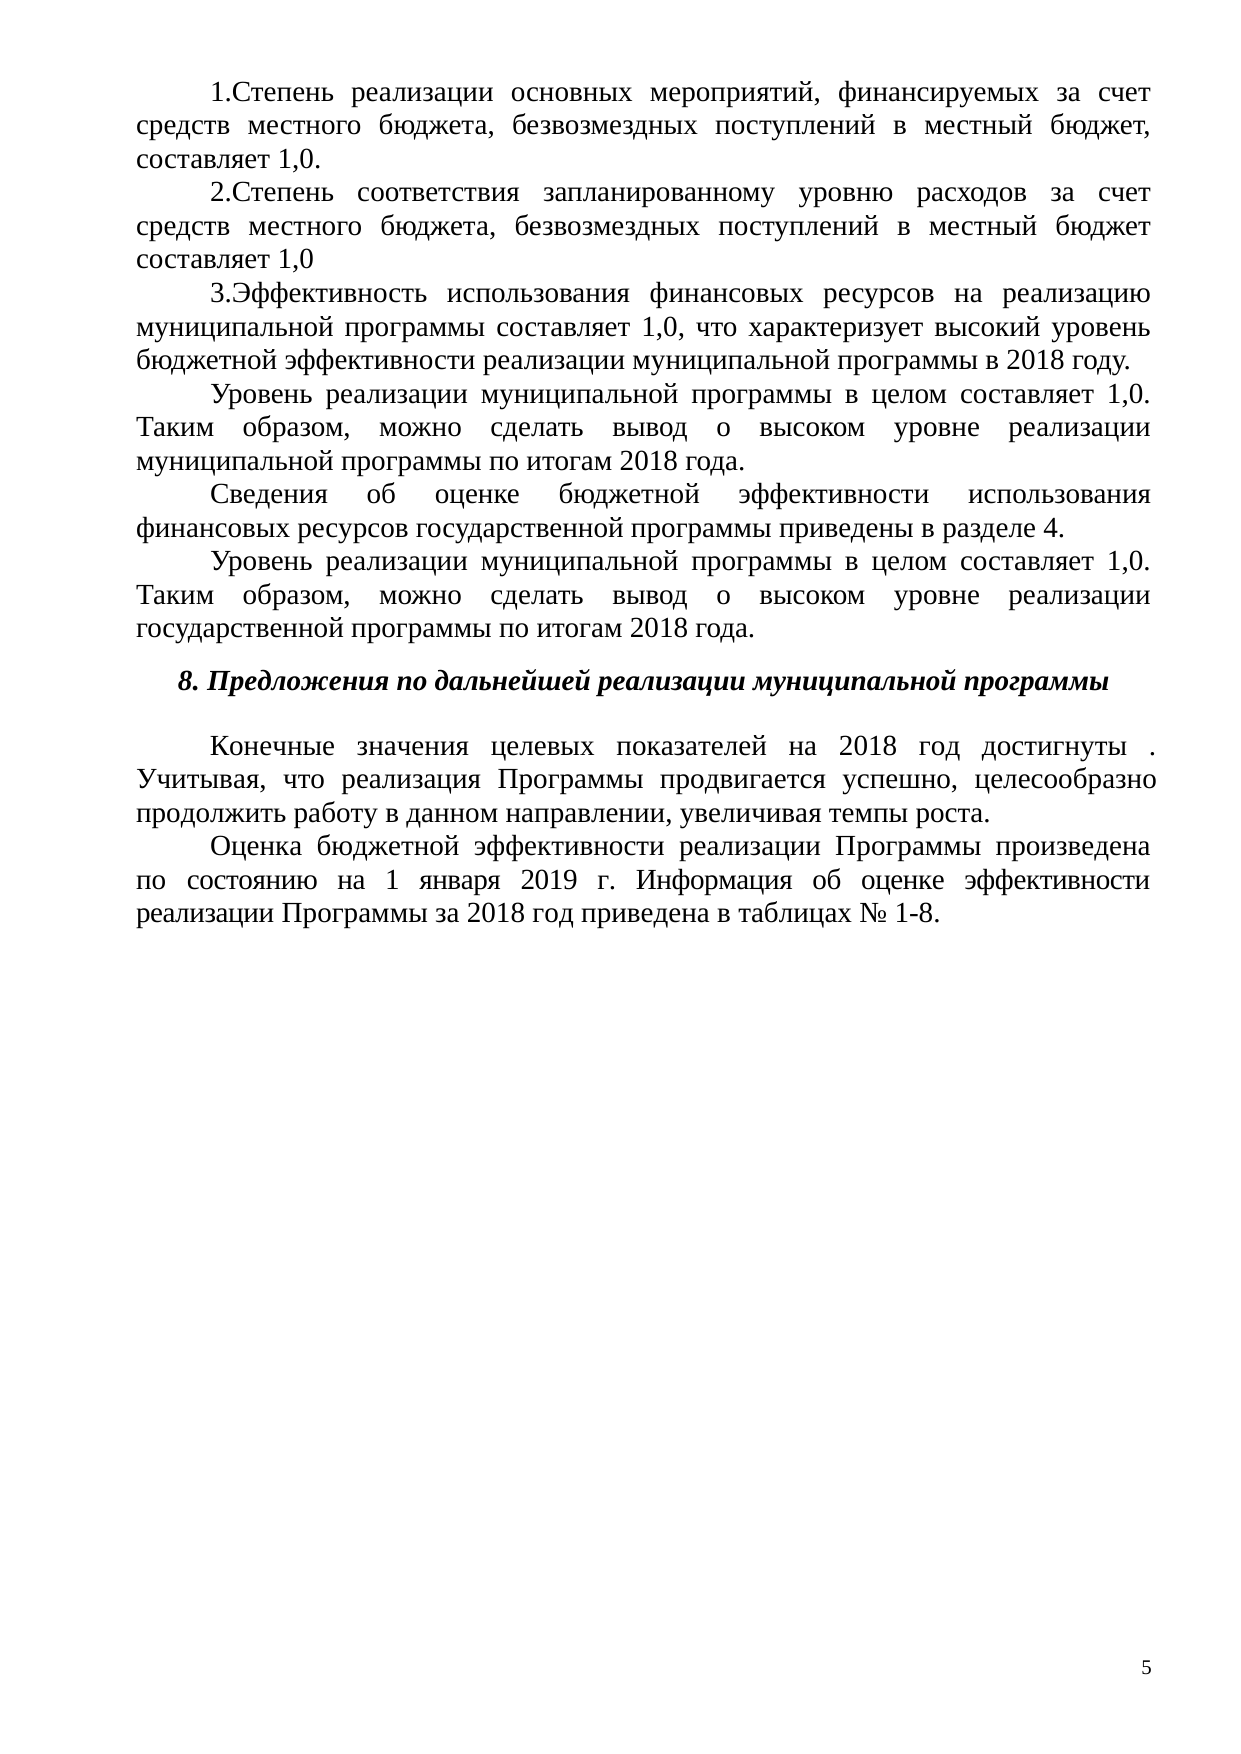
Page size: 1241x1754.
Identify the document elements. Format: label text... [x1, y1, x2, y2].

text 2.Степень соответствия запланированному уровню расходов за счет средств местного бюджета, безвозмездных поступлений в местный бюджет составляет 1,0 [136, 174, 1152, 275]
text Сведения об оценке бюджетной эффективности использования финансовых ресурсов государственной программы приведены в разделе 4. [136, 476, 1152, 543]
text 1.Степень реализации основных мероприятий, финансируемых за счет средств местного бюджета, безвозмездных поступлений в местный бюджет, составляет 1,0. [136, 74, 1152, 174]
text Уровень реализации муниципальной программы в целом составляет 1,0. Таким образом, можно сделать вывод о высоком уровне реализации муниципальной программы по итогам 2018 года. [136, 376, 1152, 476]
text 3.Эффективность использования финансовых ресурсов на реализацию муниципальной программы составляет 1,0, что характеризует высокий уровень бюджетной эффективности реализации муниципальной программы в 2018 году. [136, 275, 1152, 376]
text Оценка бюджетной эффективности реализации Программы произведена по состоянию на 1 января 2019 г. Информация об оценке эффективности реализации Программы за 2018 год приведена в таблицах № 1-8. [136, 828, 1152, 929]
text 8. Предложения по дальнейшей реализации муниципальной программы [136, 663, 1152, 697]
text Конечные значения целевых показателей на 2018 год достигнуты . Учитывая, что реализация Программы продвигается успешно, целесообразно продолжить работу в данном направлении, увеличивая темпы роста. [136, 728, 1157, 828]
text Уровень реализации муниципальной программы в целом составляет 1,0. Таким образом, можно сделать вывод о высоком уровне реализации государственной программы по итогам 2018 года. [136, 543, 1152, 644]
